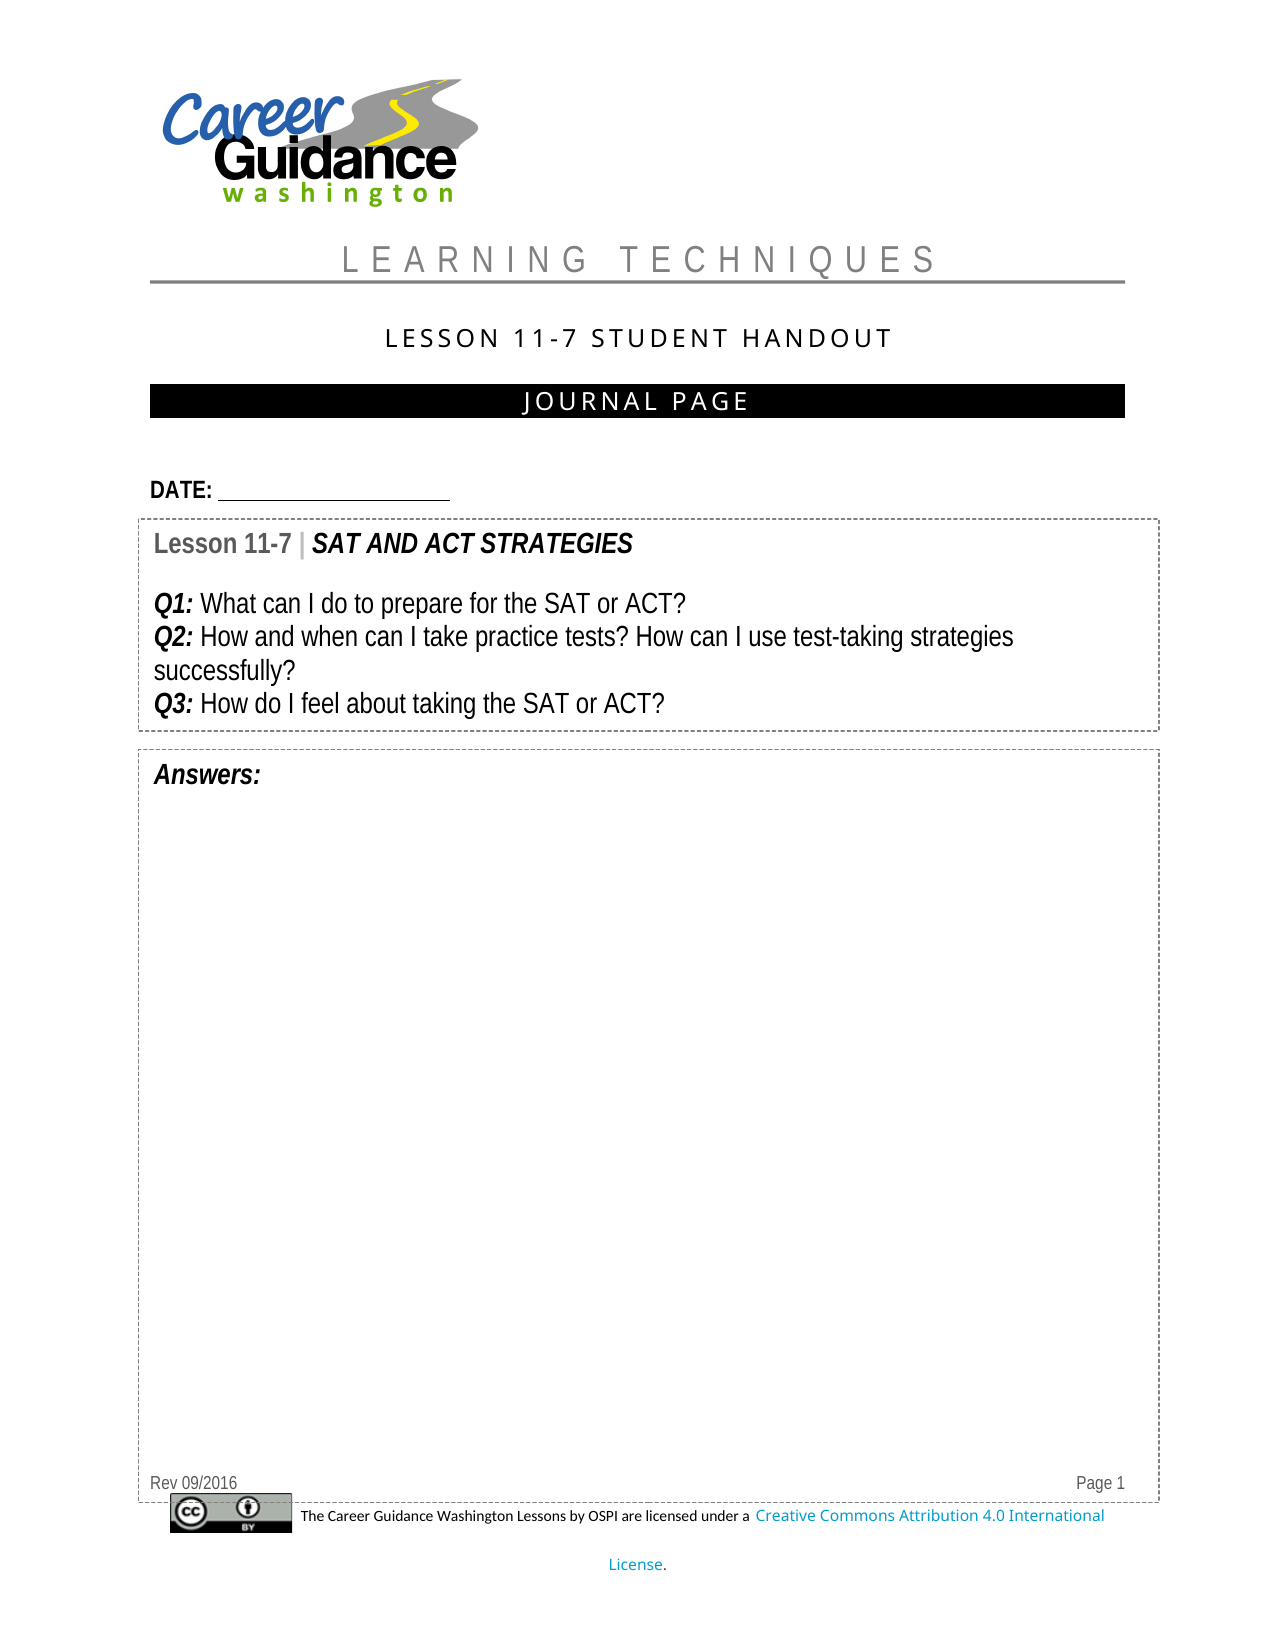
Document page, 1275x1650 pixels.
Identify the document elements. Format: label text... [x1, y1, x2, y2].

picture [909, 1511, 915, 1518]
text LESSON 11-7 STUDENT HANDOUT [150, 321, 1125, 355]
text DATE: [150, 475, 1125, 504]
text JOURNAL PAGE [150, 384, 1125, 418]
picture [170, 1493, 293, 1533]
picture [150, 75, 494, 209]
picture [982, 1511, 991, 1521]
picture [931, 1509, 936, 1521]
picture [1045, 1512, 1050, 1521]
picture [1023, 1511, 1028, 1521]
text LEARNING TECHNIQUES [150, 237, 1125, 280]
picture [854, 1512, 859, 1521]
